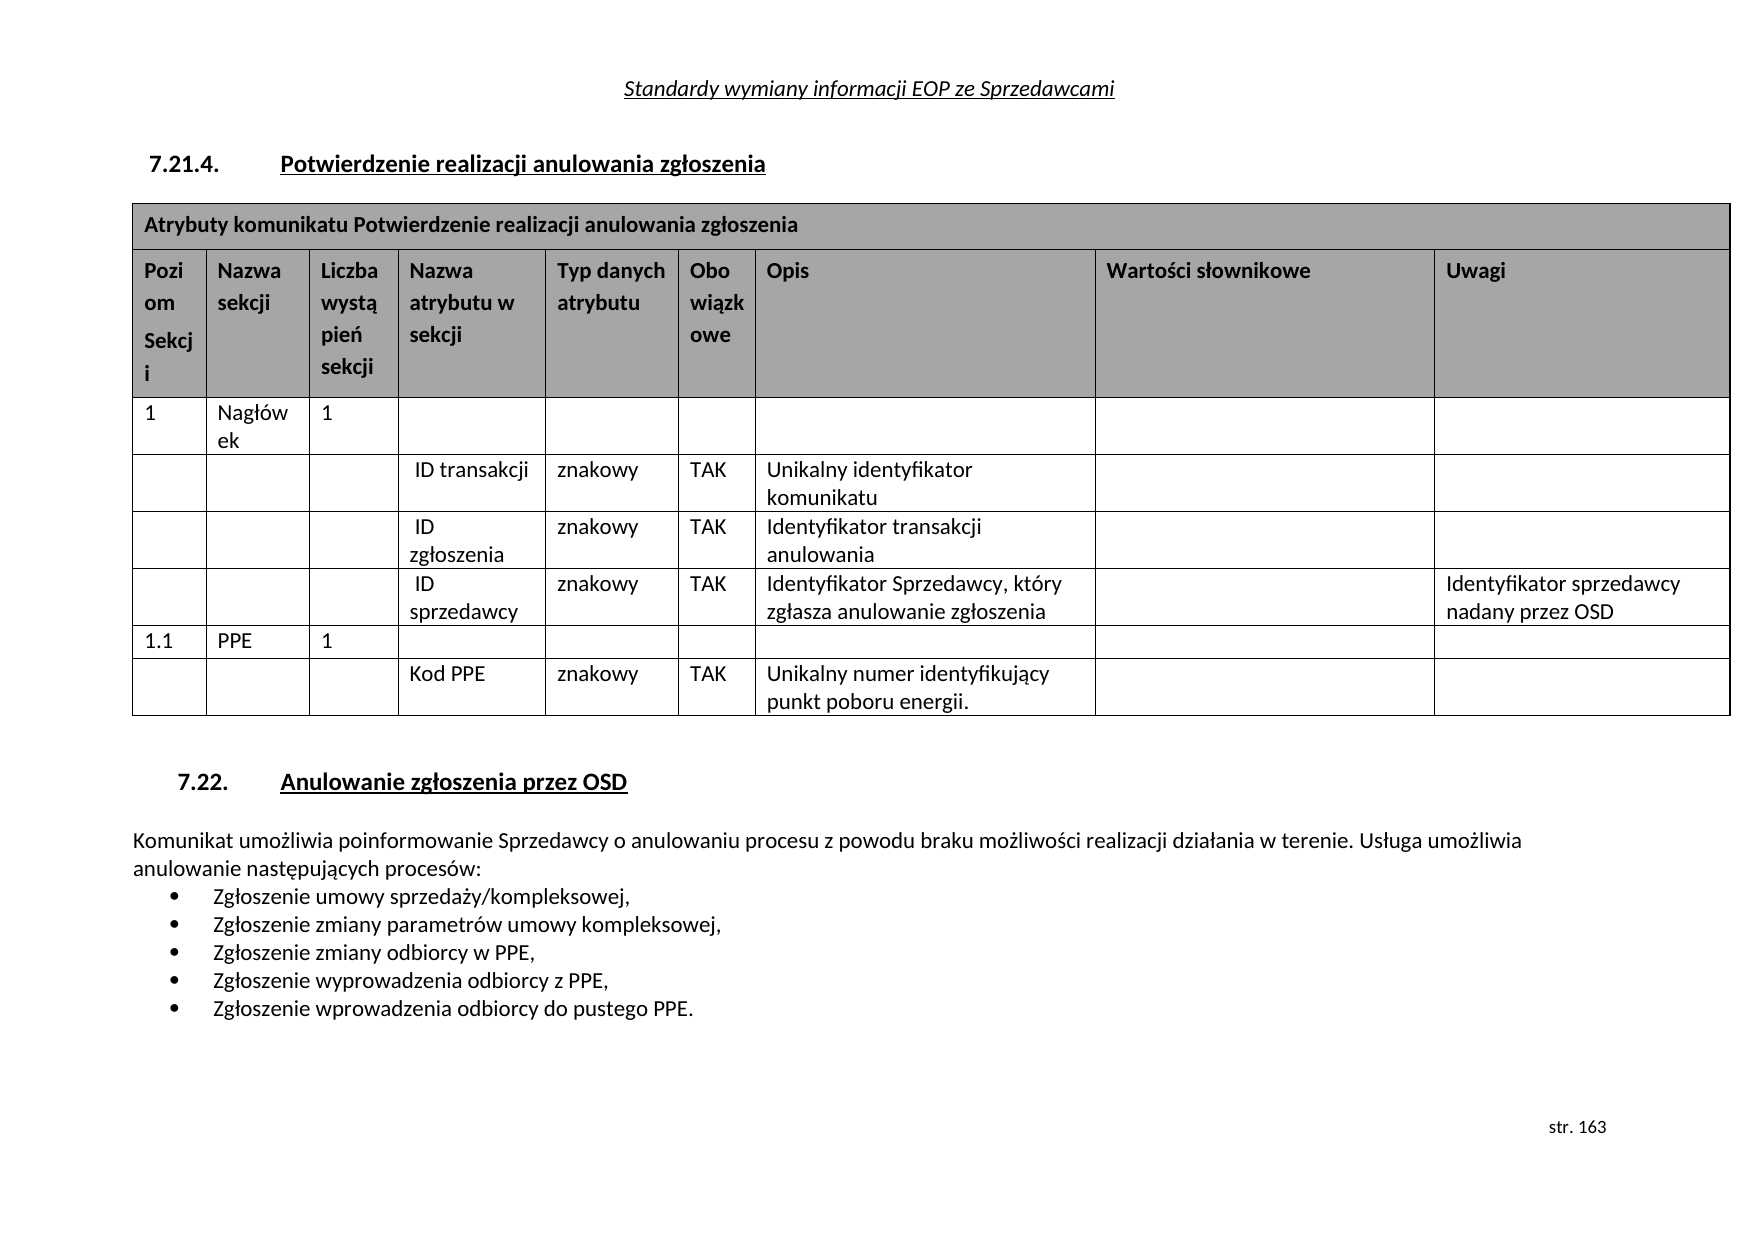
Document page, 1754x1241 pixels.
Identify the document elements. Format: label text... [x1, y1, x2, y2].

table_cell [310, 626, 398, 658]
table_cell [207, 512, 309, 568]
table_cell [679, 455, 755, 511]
text Komunikat umożliwia poinformowanie Sprzedawcy o anulowaniu procesu z powodu braku możliwości realizacji działania w terenie. Usługa umożliwia anulowanie następujących procesów: [133, 826, 1606, 882]
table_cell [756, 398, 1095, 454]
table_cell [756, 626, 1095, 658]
list Zgłoszenie wyprowadzenia odbiorcy z PPE, [170, 966, 1606, 994]
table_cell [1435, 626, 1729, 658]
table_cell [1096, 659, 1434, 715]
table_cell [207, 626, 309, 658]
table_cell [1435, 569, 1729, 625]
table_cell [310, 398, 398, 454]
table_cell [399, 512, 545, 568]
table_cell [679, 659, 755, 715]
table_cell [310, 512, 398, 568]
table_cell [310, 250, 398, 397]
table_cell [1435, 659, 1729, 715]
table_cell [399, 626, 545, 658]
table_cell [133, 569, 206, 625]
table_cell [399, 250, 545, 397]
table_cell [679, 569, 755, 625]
list Zgłoszenie wprowadzenia odbiorcy do pustego PPE. [170, 994, 1606, 1022]
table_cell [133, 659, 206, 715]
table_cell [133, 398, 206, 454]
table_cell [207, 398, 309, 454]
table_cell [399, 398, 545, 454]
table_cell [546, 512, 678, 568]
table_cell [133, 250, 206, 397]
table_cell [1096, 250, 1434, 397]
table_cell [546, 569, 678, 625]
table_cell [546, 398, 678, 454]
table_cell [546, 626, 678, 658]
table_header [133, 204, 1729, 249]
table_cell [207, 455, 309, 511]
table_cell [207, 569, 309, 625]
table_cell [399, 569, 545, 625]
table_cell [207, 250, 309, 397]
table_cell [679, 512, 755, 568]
text Anulowanie zgłoszenia przez OSD [177, 766, 1606, 797]
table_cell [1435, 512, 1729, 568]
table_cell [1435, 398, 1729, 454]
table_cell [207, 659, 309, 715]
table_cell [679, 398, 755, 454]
text Potwierdzenie realizacji anulowania zgłoszenia [149, 148, 1606, 178]
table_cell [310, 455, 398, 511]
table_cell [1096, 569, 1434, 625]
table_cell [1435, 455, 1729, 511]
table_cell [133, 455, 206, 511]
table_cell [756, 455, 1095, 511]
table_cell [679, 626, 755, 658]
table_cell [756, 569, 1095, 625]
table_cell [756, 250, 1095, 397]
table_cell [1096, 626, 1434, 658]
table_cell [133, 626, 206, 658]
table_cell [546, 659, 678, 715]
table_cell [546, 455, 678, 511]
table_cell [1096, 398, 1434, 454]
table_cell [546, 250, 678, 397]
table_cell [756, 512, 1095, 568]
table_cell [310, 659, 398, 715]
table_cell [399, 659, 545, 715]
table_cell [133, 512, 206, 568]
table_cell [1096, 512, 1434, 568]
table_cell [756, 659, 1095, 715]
list Zgłoszenie zmiany parametrów umowy kompleksowej, [170, 910, 1606, 938]
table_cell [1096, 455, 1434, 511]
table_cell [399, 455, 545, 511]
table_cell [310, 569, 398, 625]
list Zgłoszenie zmiany odbiorcy w PPE, [170, 938, 1606, 966]
list Zgłoszenie umowy sprzedaży/kompleksowej, [170, 882, 1606, 910]
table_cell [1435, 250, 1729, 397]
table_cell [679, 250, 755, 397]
